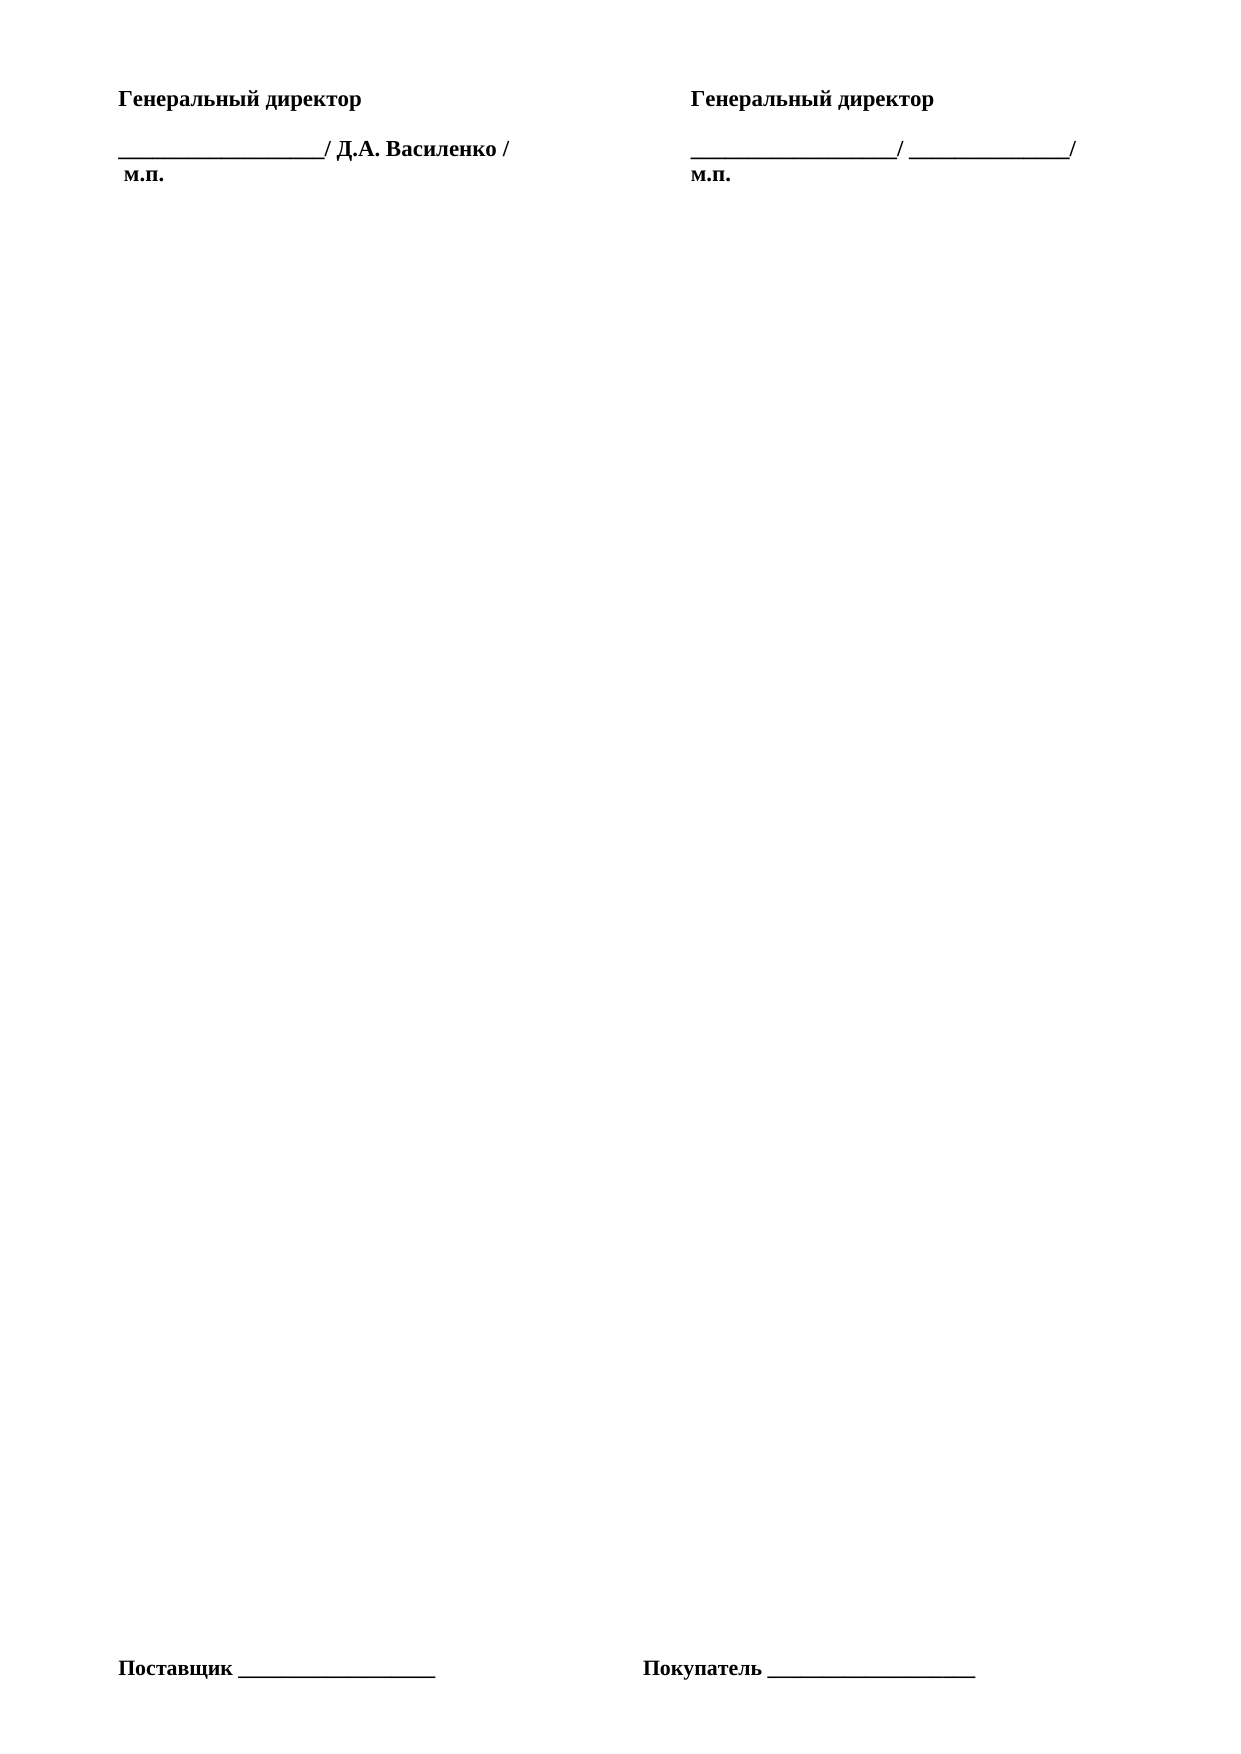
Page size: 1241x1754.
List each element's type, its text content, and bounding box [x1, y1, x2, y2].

table_header Генеральный директор __________________/ Д.А. Василенко / м.п. [107, 86, 679, 186]
table_header Генеральный директор __________________/ ______________/ м.п. [679, 86, 1207, 186]
